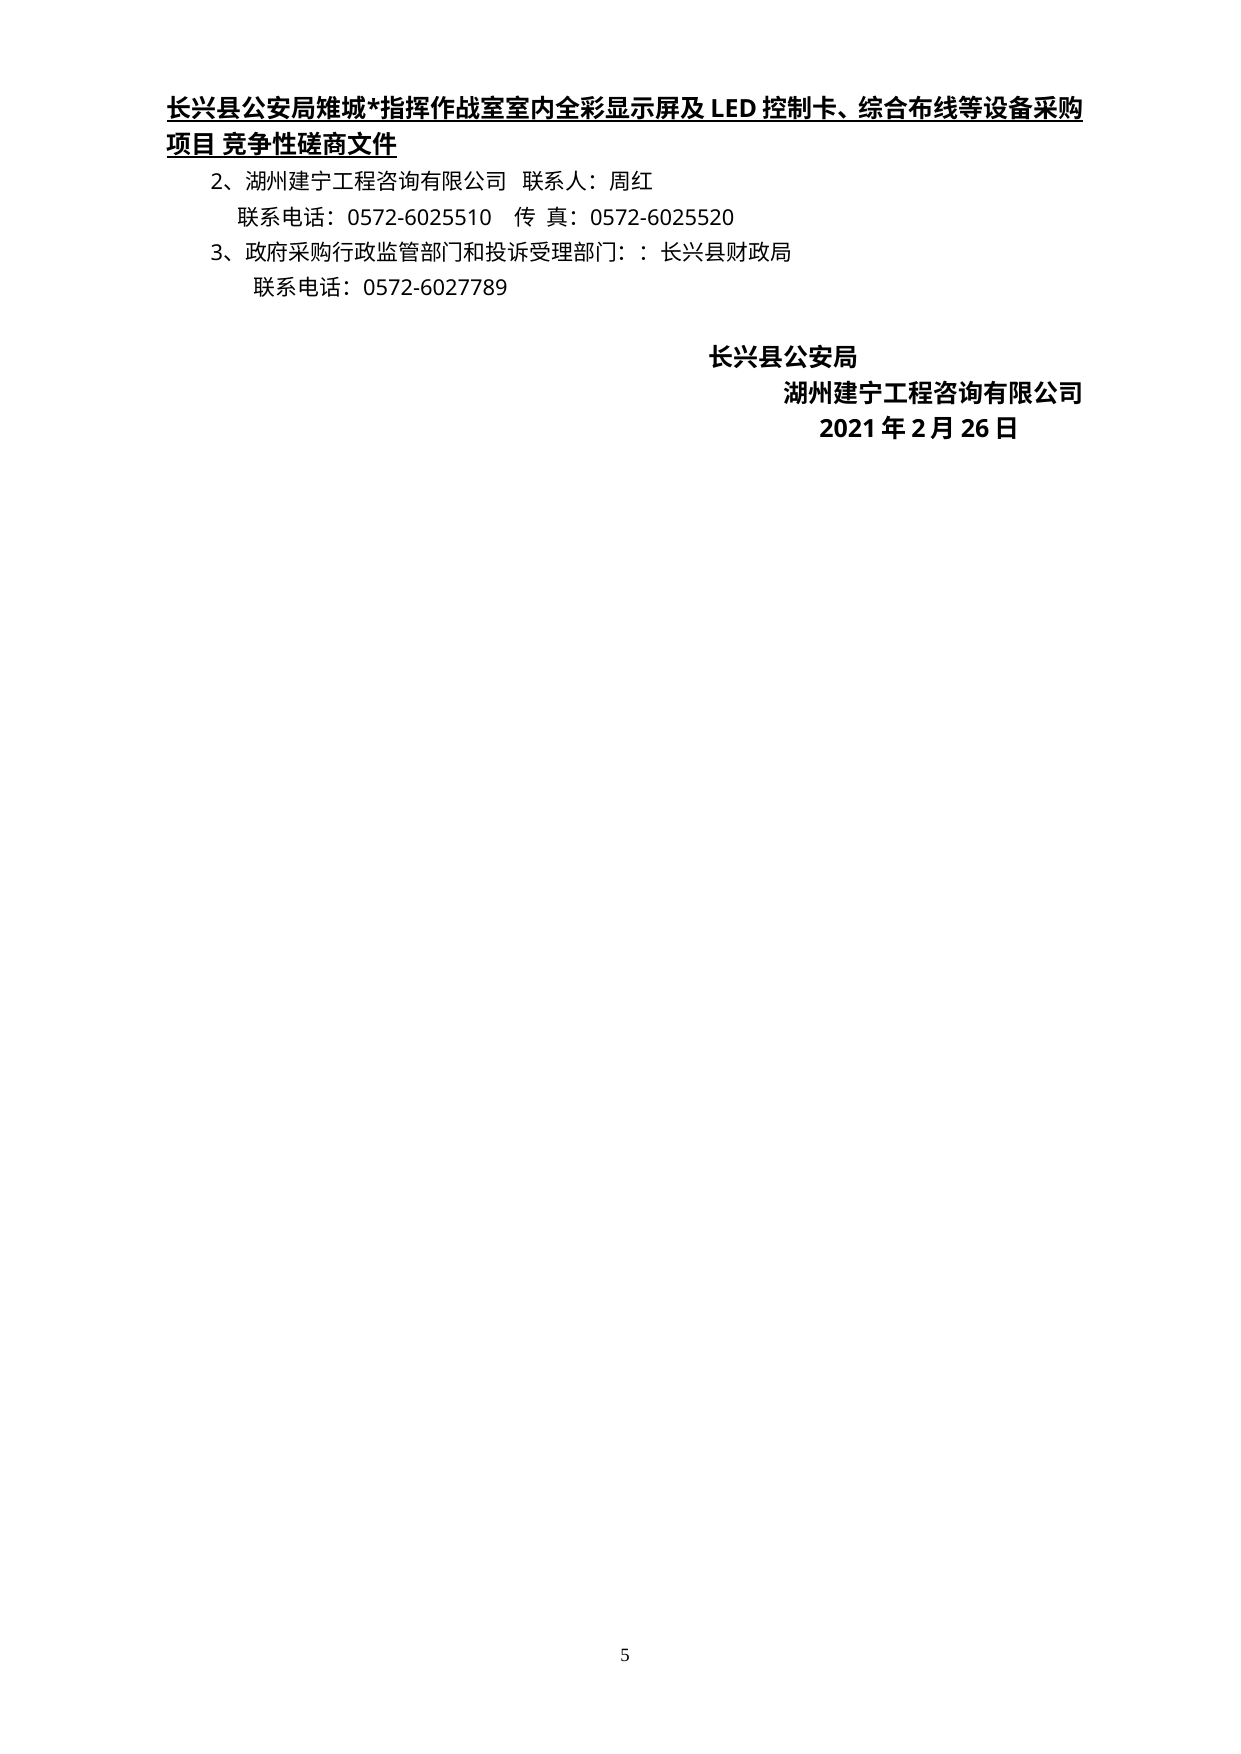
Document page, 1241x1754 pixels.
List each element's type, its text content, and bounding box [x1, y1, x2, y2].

text 湖州建宁工程咨询有限公司 [191, 374, 1083, 409]
text 3、政府采购行政监管部门和投诉受理部门：：长兴县财政局 [167, 232, 1083, 267]
text 2、湖州建宁工程咨询有限公司 联系人：周红 [167, 161, 1083, 197]
text 2021年2月26日 [167, 409, 1033, 444]
text 长兴县公安局 [191, 338, 1083, 374]
text 联系电话：0572-6025510 传 真：0572-6025520 [167, 197, 1083, 232]
text 联系电话：0572-6027789 [204, 267, 1083, 303]
